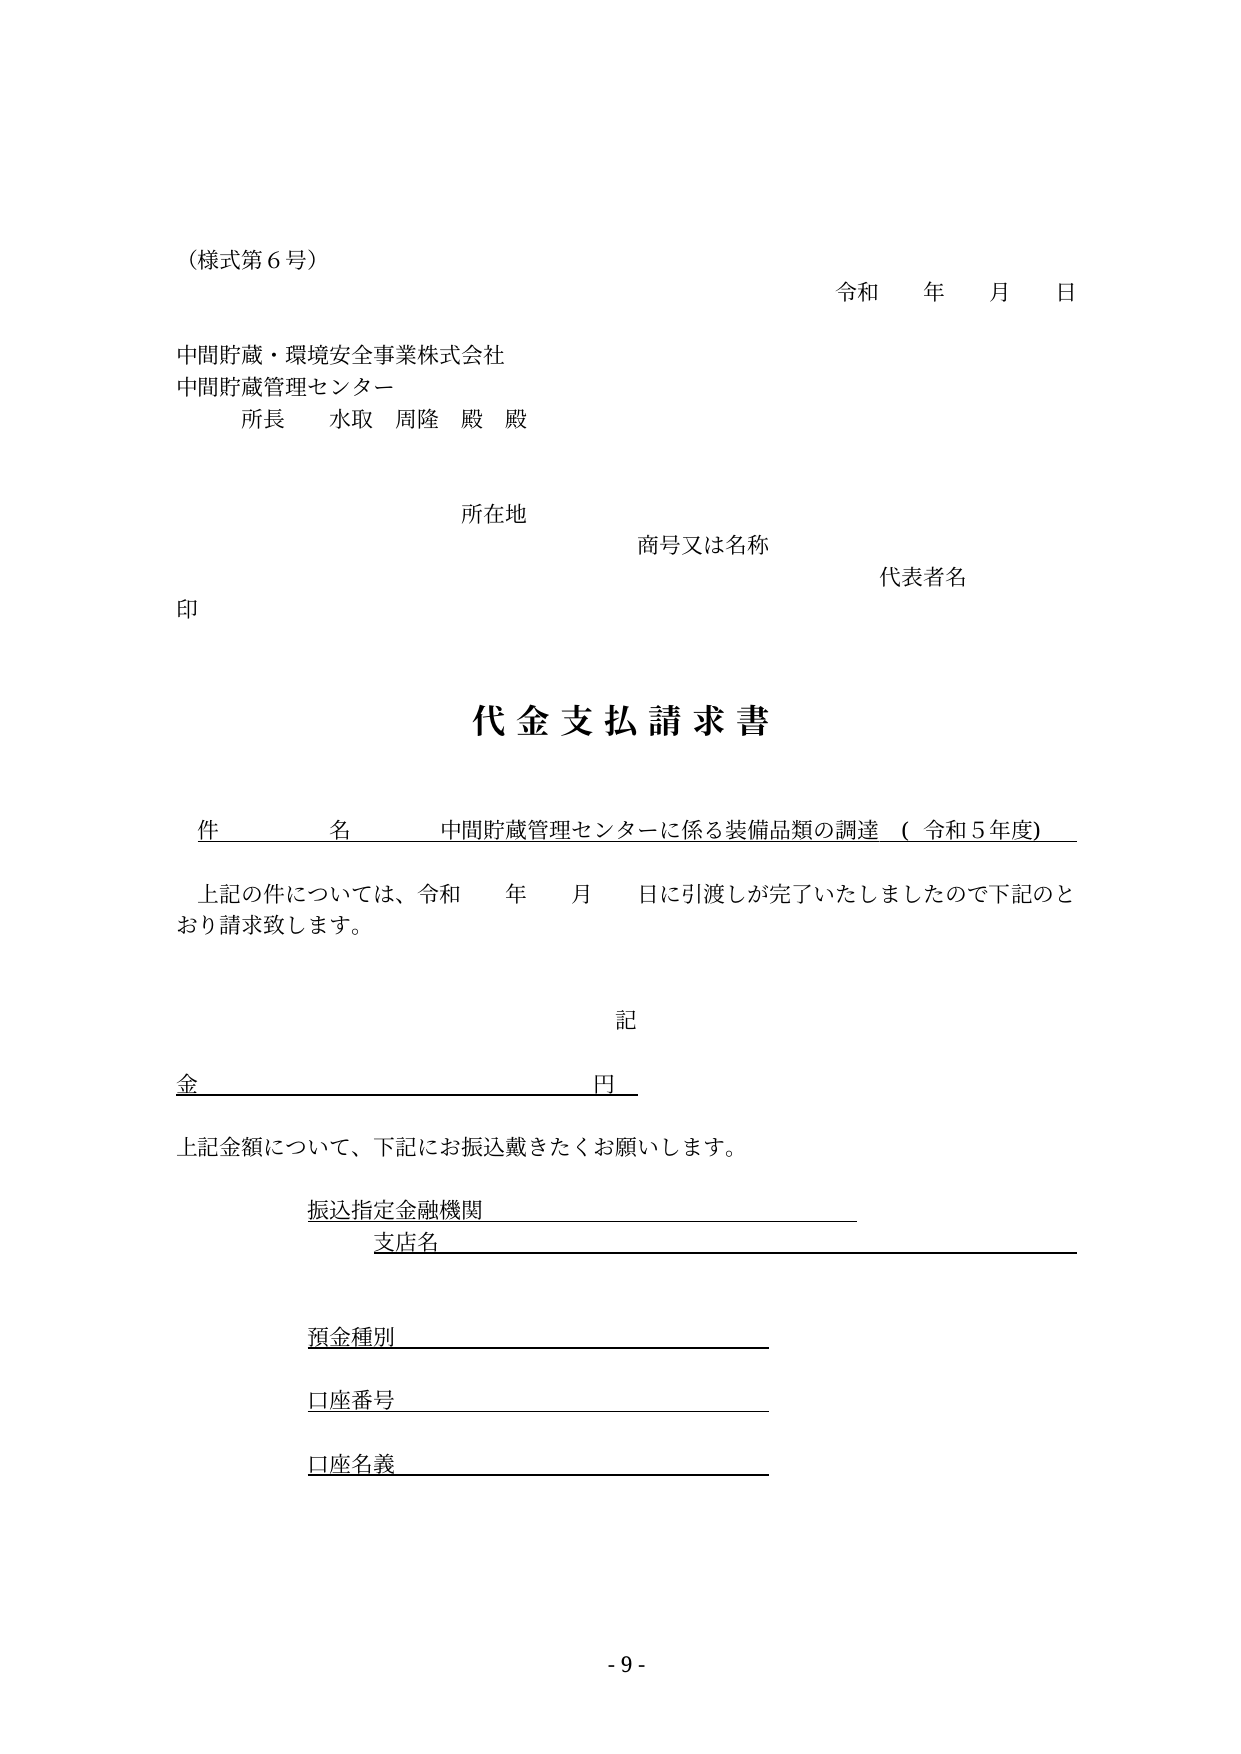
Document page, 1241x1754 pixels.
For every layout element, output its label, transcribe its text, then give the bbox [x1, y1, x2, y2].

text 所長 水取 周隆 殿 殿 [176, 402, 1077, 434]
text 中間貯蔵・環境安全事業株式会社 [176, 339, 1077, 370]
text 令和 年 月 日 [176, 275, 1077, 307]
text 上記金額について、下記にお振込戴きたくお願いします。 [176, 1130, 1077, 1162]
text 件 名 中間貯蔵管理センターに係る装備品類の調達(令和５年度) [176, 814, 1077, 845]
text 金 円 [176, 1067, 1077, 1099]
text 代表者名 印 [176, 560, 1077, 624]
text 口座名義 [176, 1447, 1077, 1479]
text 預金種別 [176, 1320, 1077, 1352]
text 上記の件については、令和 年 月 日に引渡しが完了いたしましたので下記のとおり請求致します。 [176, 877, 1077, 940]
text 支店名 [176, 1225, 1077, 1257]
text 商号又は名称 [176, 529, 1077, 560]
text 代金支払請求書 [176, 687, 1077, 750]
text 中間貯蔵管理センター [176, 370, 1077, 402]
text 振込指定金融機関 [176, 1194, 1077, 1225]
text 所在地 [176, 497, 1077, 529]
text 口座番号 [176, 1384, 1077, 1415]
text 記 [176, 1004, 1077, 1035]
text （様式第６号） [176, 244, 1077, 275]
